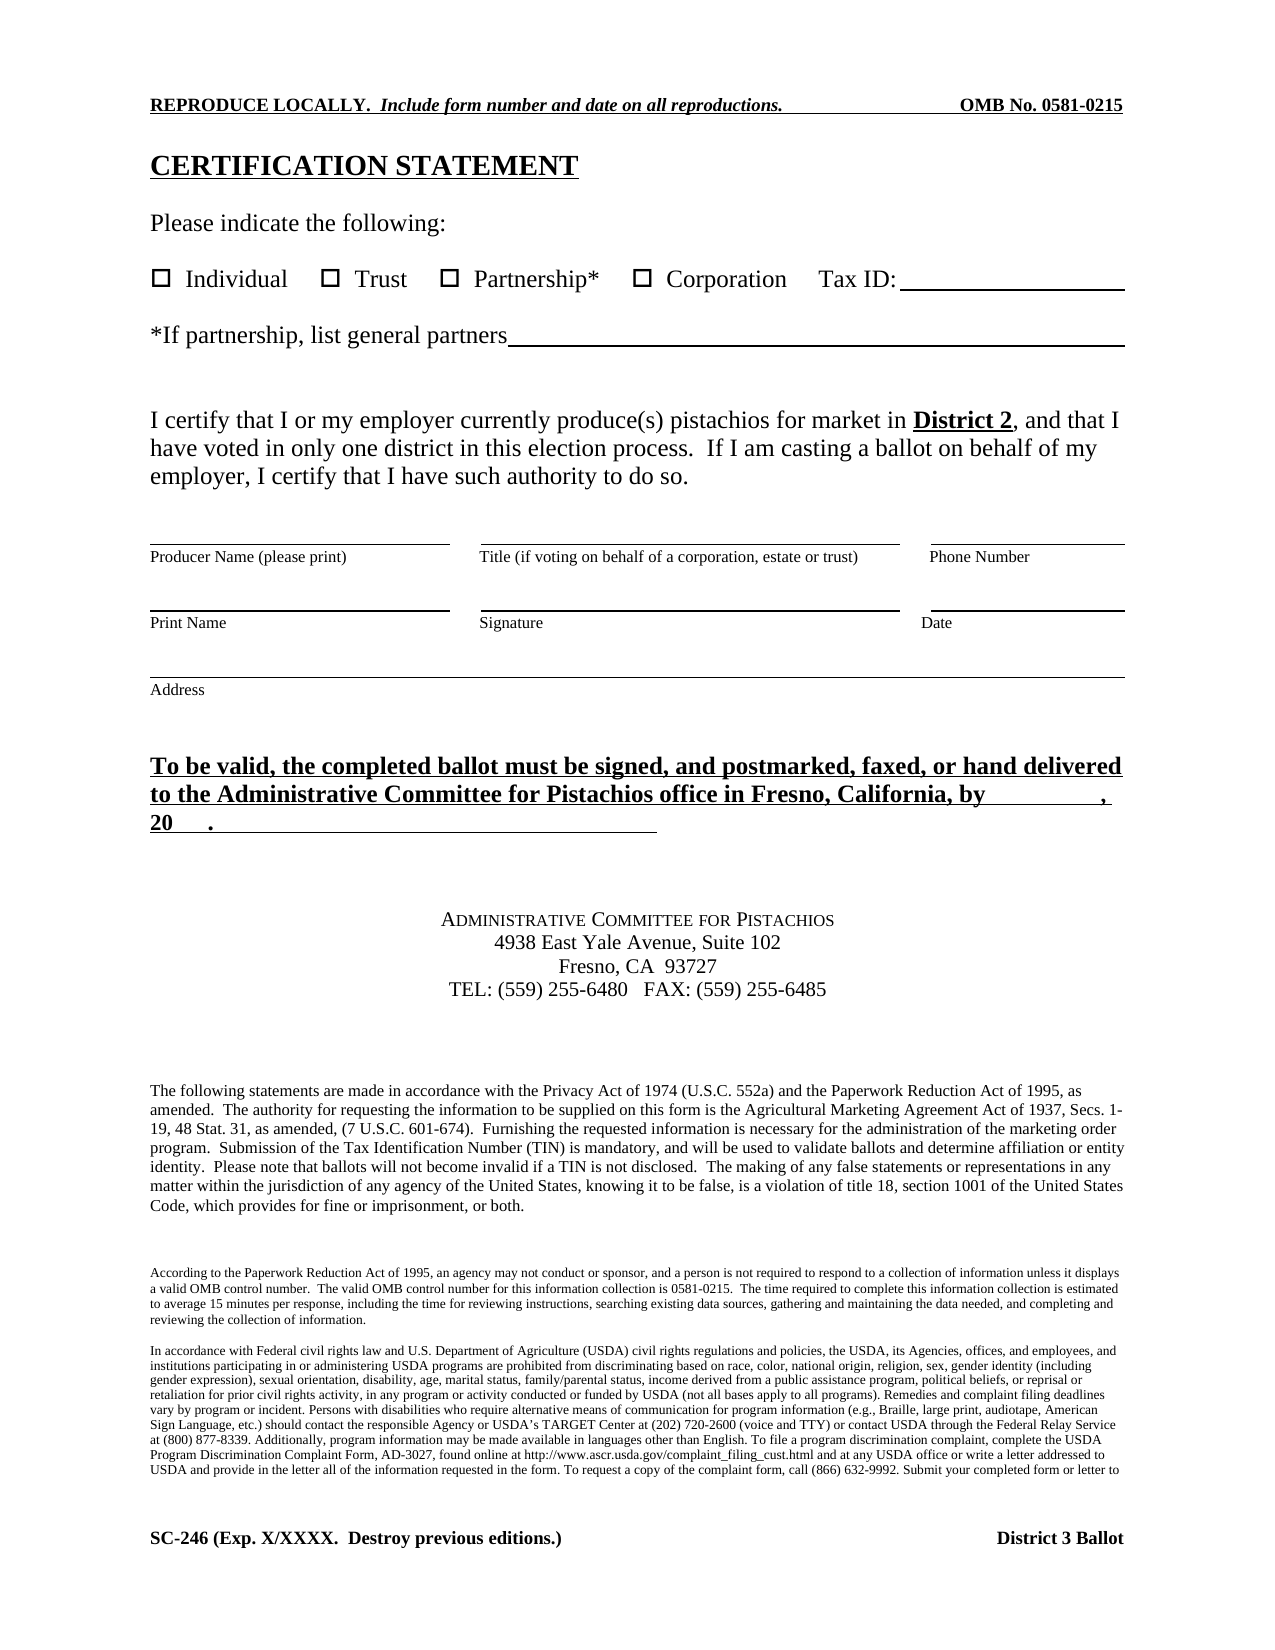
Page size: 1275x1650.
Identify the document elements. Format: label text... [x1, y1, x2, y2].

text Address [150, 681, 1125, 699]
subtitle CERTIFICATION STATEMENT [150, 150, 1125, 182]
text According to the Paperwork Reduction Act of 1995, an agency may not conduct or sponsor, and a person is not required to respond to a collection of information unless it displays a valid OMB control number. The valid OMB control number for this information collection is 0581-0215. The time required to complete this information collection is estimated to average 15 minutes per response, including the time for reviewing instructions, searching existing data sources, gathering and maintaining the data needed, and completing and reviewing the collection of information. [150, 1265, 1125, 1327]
text The following statements are made in accordance with the Privacy Act of 1974 (U.S.C. 552a) and the Paperwork Reduction Act of 1995, as amended. The authority for requesting the information to be supplied on this form is the Agricultural Marketing Agreement Act of 1937, Secs. 1-19, 48 Stat. 31, as amended, (7 U.S.C. 601-674). Furnishing the requested information is necessary for the administration of the marketing order program. Submission of the Tax Identification Number (TIN) is mandatory, and will be used to validate ballots and determine affiliation or entity identity. Please note that ballots will not become invalid if a TIN is not disclosed. The making of any false statements or representations in any matter within the jurisdiction of any agency of the United States, knowing it to be false, is a violation of title 18, section 1001 of the United States Code, which provides for fine or imprisonment, or both. [150, 1080, 1125, 1214]
text Please indicate the following: [150, 210, 1125, 237]
text Individual Trust Partnership* Corporation Tax ID: [150, 266, 1125, 293]
text I certify that I or my employer currently produce(s) pistachios for market in District 2, and that I have voted in only one district in this election process. If I am casting a ballot on behalf of my employer, I certify that I have such authority to do so. [150, 407, 1125, 490]
text *If partnership, list general partners [150, 322, 1125, 349]
text To be valid, the completed ballot must be signed, and postmarked, faxed, or hand delivered to the Administrative Committee for Pistachios office in Fresno, California, by , 20 . [150, 752, 1125, 836]
text TEL: (559) 255-6480 FAX: (559) 255-6485 [150, 978, 1125, 1001]
text Print Name Signature Date [150, 614, 1125, 633]
text Administrative Committee for Pistachios [150, 908, 1125, 931]
text Producer Name (please print) Title (if voting on behalf of a corporation, estate or trust) Phone Number [150, 548, 1125, 566]
